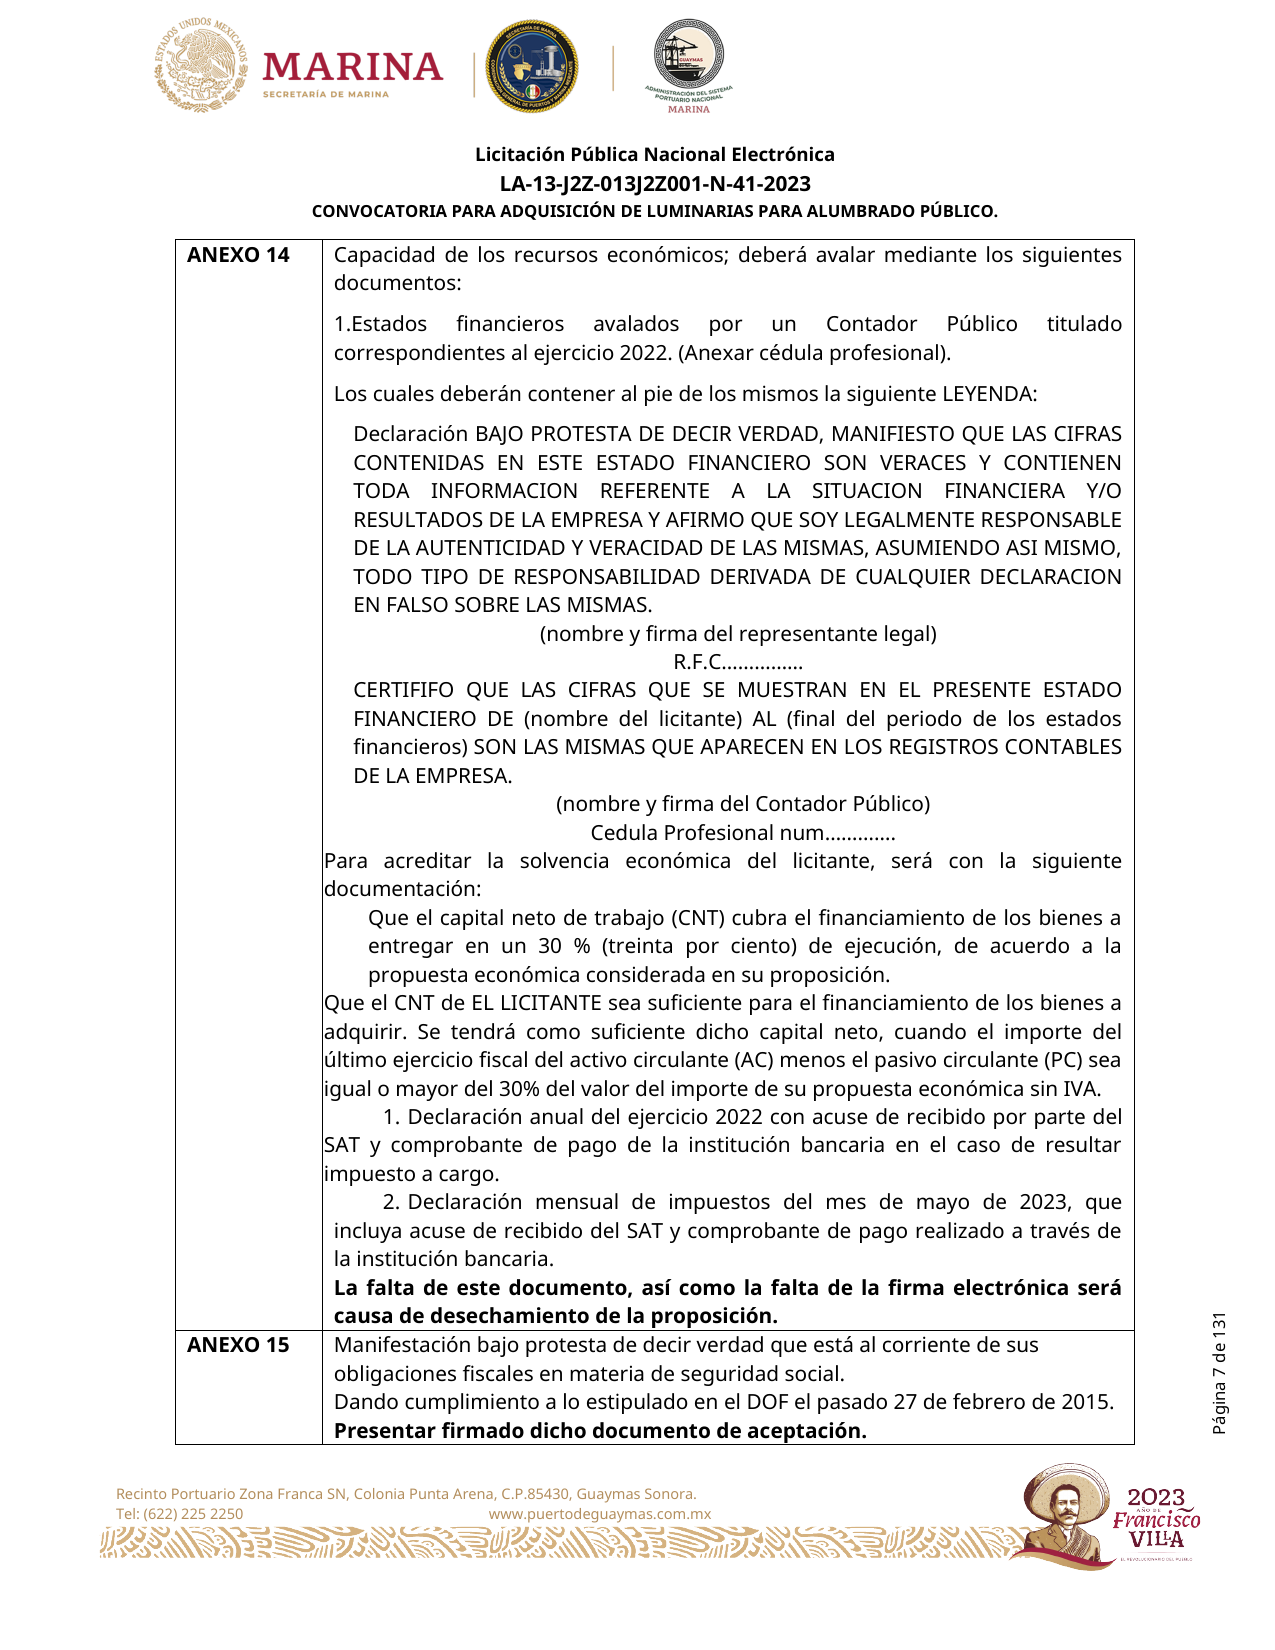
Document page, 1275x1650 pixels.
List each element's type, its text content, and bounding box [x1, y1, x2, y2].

table_cell Capacidad de los recursos económicos; deberá avalar mediante los siguientes documentos: 1.Estados financieros avalados por un Contador Público titulado correspondientes al ejercicio 2022. (Anexar cédula profesional). Los cuales deberán contener al pie de los mismos la siguiente LEYENDA: Declaración BAJO PROTESTA DE DECIR VERDAD, MANIFIESTO QUE LAS CIFRAS CONTENIDAS EN ESTE ESTADO FINANCIERO SON VERACES Y CONTIENEN TODA INFORMACION REFERENTE A LA SITUACION FINANCIERA Y/O RESULTADOS DE LA EMPRESA Y AFIRMO QUE SOY LEGALMENTE RESPONSABLE DE LA AUTENTICIDAD Y VERACIDAD DE LAS MISMAS, ASUMIENDO ASI MISMO, TODO TIPO DE RESPONSABILIDAD DERIVADA DE CUALQUIER DECLARACION EN FALSO SOBRE LAS MISMAS. (nombre y firma del representante legal) R.F.C…………… CERTIFIFO QUE LAS CIFRAS QUE SE MUESTRAN EN EL PRESENTE ESTADO FINANCIERO DE (nombre del licitante) AL (final del periodo de los estados financieros) SON LAS MISMAS QUE APARECEN EN LOS REGISTROS CONTABLES DE LA EMPRESA. (nombre y firma del Contador Público) Cedula Profesional num…………. Para acreditar la solvencia económica del licitante, será con la siguiente documentación: Que el capital neto de trabajo (CNT) cubra el financiamiento de los bienes a entregar en un 30 % (treinta por ciento) de ejecución, de acuerdo a la propuesta económica considerada en su proposición. Que el CNT de EL LICITANTE sea suficiente para el financiamiento de los bienes a adquirir. Se tendrá como suficiente dicho capital neto, cuando el importe del último ejercicio fiscal del activo circulante (AC) menos el pasivo circulante (PC) sea igual o mayor del 30% del valor del importe de su propuesta económica sin IVA. 1. Declaración anual del ejercicio 2022 con acuse de recibido por parte del SAT y comprobante de pago de la institución bancaria en el caso de resultar impuesto a cargo. 2. Declaración mensual de impuestos del mes de mayo de 2023, que incluya acuse de recibido del SAT y comprobante de pago realizado a través de la institución bancaria. La falta de este documento, así como la falta de la firma electrónica será causa de desechamiento de la proposición. [323, 240, 1134, 1329]
table_cell ANEXO 14 [176, 240, 322, 1329]
picture [98, 1463, 1201, 1571]
table_cell ANEXO 15 [176, 1331, 322, 1444]
picture [147, 13, 753, 121]
